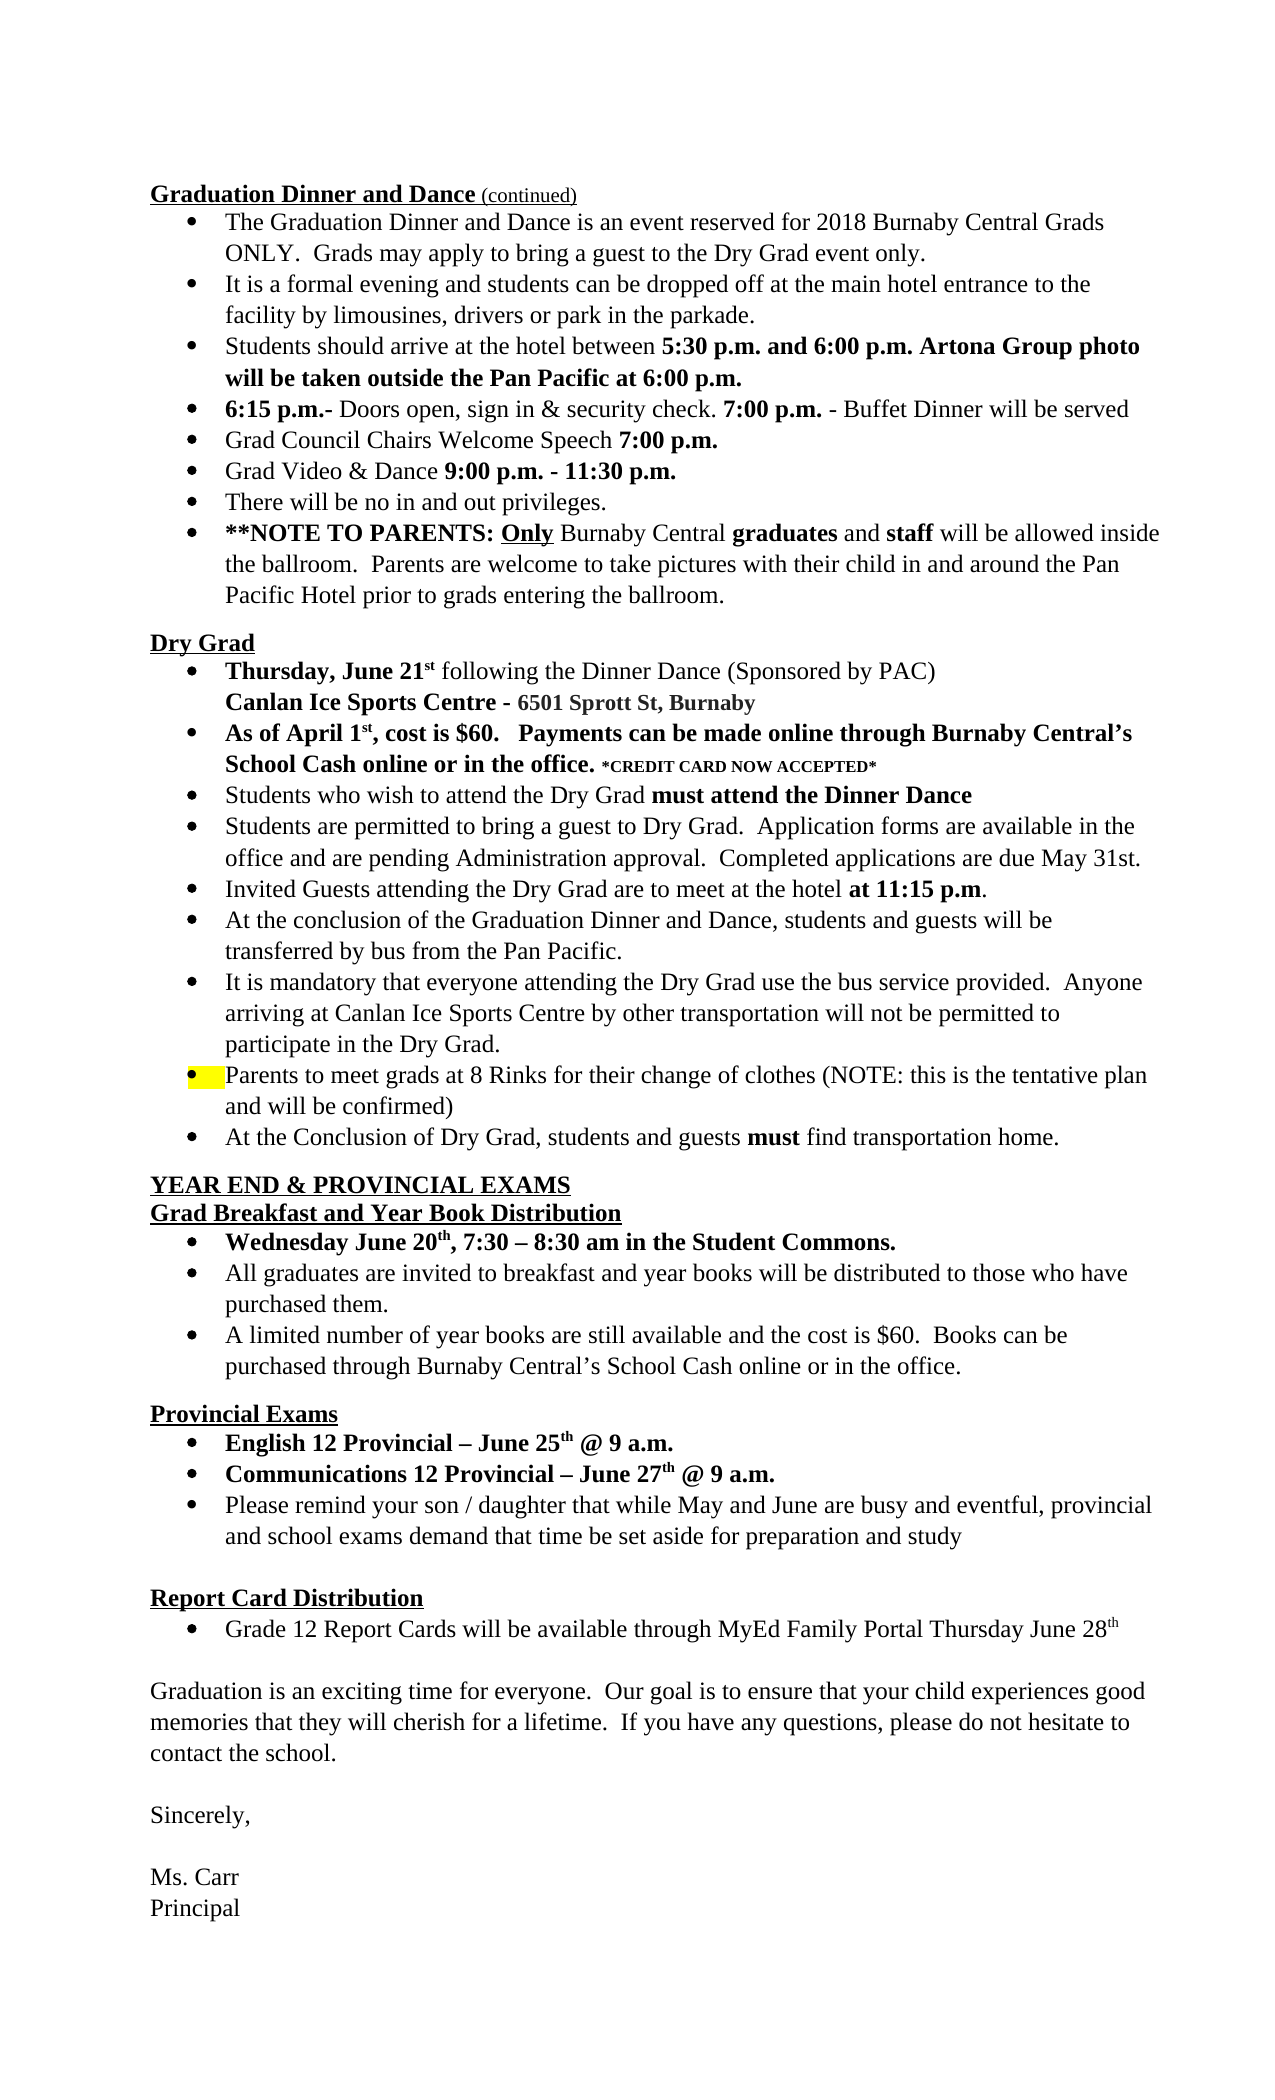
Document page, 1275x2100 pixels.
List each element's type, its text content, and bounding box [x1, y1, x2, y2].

list Sincerely, [150, 1800, 1162, 1829]
list **NOTE TO PARENTS: ​Only Burnaby Central graduates and staff will be allowed inside the ballroom. Parents are welcome to take pictures with their child in and around the Pan Pacific Hotel prior to grads entering the ballroom. [187, 518, 1162, 609]
list At the Conclusion of Dry Grad, students and guests must find transportation home. [187, 1122, 1162, 1151]
list All graduates are invited to breakfast and year books will be distributed to those who have purchased them. [187, 1258, 1162, 1318]
list English 12 Provincial – June 25th @ 9 a.m. [187, 1428, 1162, 1457]
list It is mandatory that everyone attending the Dry Grad use the bus service provided. Anyone arriving at Canlan Ice Sports Centre by other transportation will not be permitted to participate in the Dry Grad. [187, 967, 1162, 1058]
text Grad Breakfast and Year Book Distribution [150, 1198, 1162, 1227]
list Report Card Distribution [150, 1583, 1162, 1612]
text Provincial Exams [150, 1399, 1162, 1428]
list Ms. Carr [150, 1862, 1162, 1891]
list Wednesday June 20th, 7:30 – 8:30 am in the Student Commons. [187, 1227, 1162, 1256]
list Grade 12 Report Cards will be available through MyEd Family Portal Thursday June 28th [187, 1614, 1162, 1643]
list A limited number of year books are still available and the cost is $60. Books can be purchased through Burnaby Central’s School Cash online or in the office. [187, 1320, 1162, 1380]
list Students who wish to attend the Dry Grad must attend the Dinner Dance [187, 781, 1162, 809]
list Thursday, June 21st following the Dinner Dance (Sponsored by PAC) [187, 656, 1162, 685]
text YEAR END & PROVINCIAL EXAMS [150, 1170, 1162, 1198]
list Graduation is an exciting time for everyone. Our goal is to ensure that your child experiences good memories that they will cherish for a lifetime. If you have any questions, please do not hesitate to contact the school. [150, 1676, 1162, 1767]
list Grad Video & Dance 9:00 p.m. - 11:30 p.m. [187, 456, 1162, 484]
list Invited Guests attending the Dry Grad are to meet at the hotel at 11:15 p.m. [187, 874, 1162, 902]
text Dry Grad [150, 628, 1162, 656]
list Please remind your son / daughter that while May and June are busy and eventful, provincial and school exams demand that time be set aside for preparation and study [187, 1490, 1162, 1550]
list Grad Council Chairs Welcome Speech 7:00 p.m. [187, 425, 1162, 453]
list As of April 1st, cost is $60. Payments can be made online through Burnaby Central’s School Cash online or in the office. *CREDIT CARD NOW ACCEPTED* [187, 718, 1162, 778]
list Parents to meet grads at 8 Rinks for their change of clothes (NOTE: this is the tentative plan and will be confirmed) [187, 1060, 1162, 1120]
list At the conclusion of the Graduation Dinner and Dance, students and guests will be transferred by bus from the Pan Pacific. [187, 905, 1162, 964]
list There will be no in and out privileges. [187, 487, 1162, 516]
list Principal [150, 1893, 1162, 1922]
list 6:15 p.m.- Doors open, sign in & security check. 7:00 p.m. - Buffet Dinner will be served [187, 394, 1162, 422]
list Canlan Ice Sports Centre - 6501 Sprott St, Burnaby [225, 687, 1162, 716]
list It is a formal evening and students can be dropped off at the main hotel entrance to the facility by limousines, drivers or park in the parkade. [187, 269, 1162, 329]
text Graduation Dinner and Dance (continued) [150, 179, 1162, 207]
list Students are permitted to bring a guest to Dry Grad. Application forms are available in the office and are pending Administration approval. Completed applications are due May 31st. [187, 812, 1162, 871]
list Communications 12 Provincial – June 27th @ 9 a.m. [187, 1459, 1162, 1488]
list Students should arrive at the hotel between 5:30 p.m. and 6:00 p.m. Artona Group photo will be taken outside the Pan Pacific at 6:00 p.m. [187, 332, 1162, 391]
list The Graduation Dinner and Dance is an event reserved for 2018 Burnaby Central Grads ONLY. Grads may apply to bring a guest to the Dry Grad event only. [187, 207, 1162, 267]
